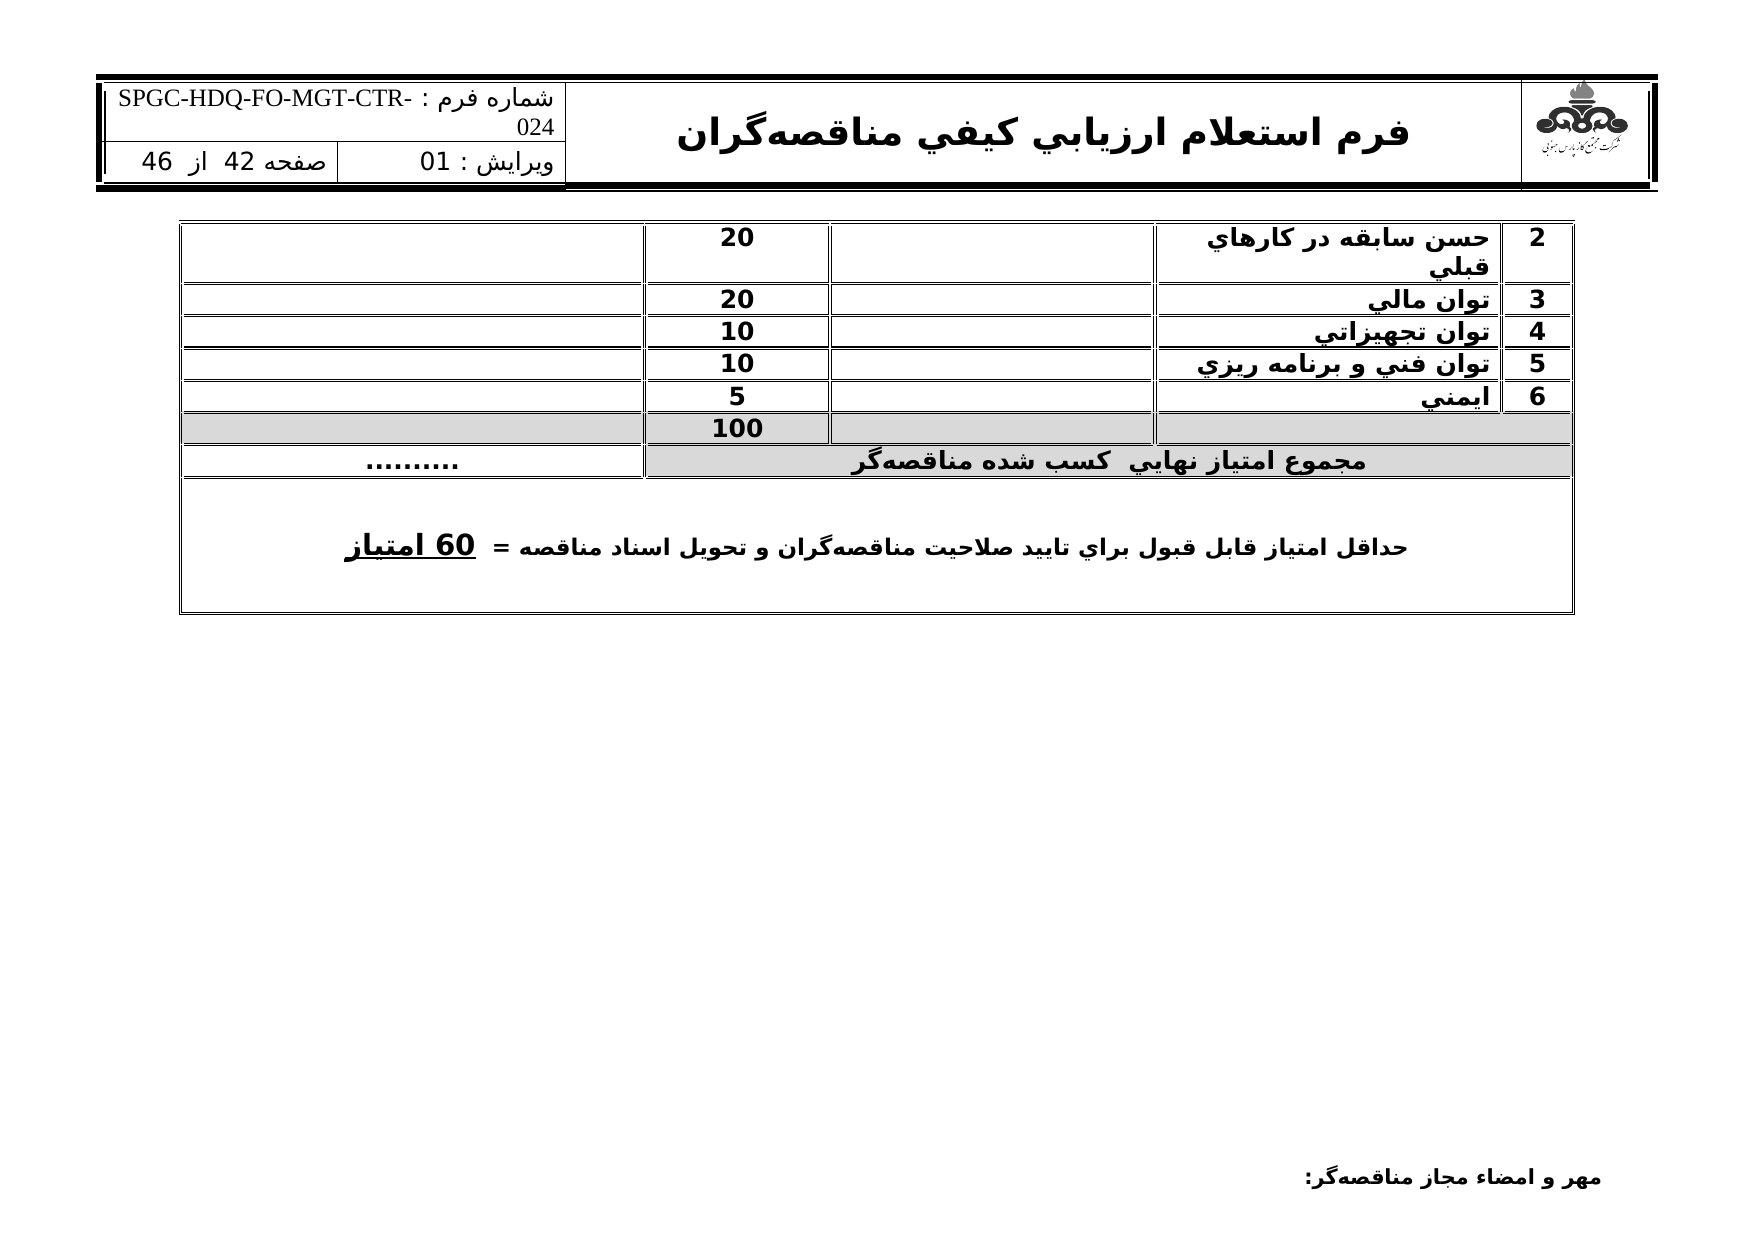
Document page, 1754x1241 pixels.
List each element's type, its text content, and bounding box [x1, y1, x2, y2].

table_cell [180, 221, 645, 282]
table_cell 5 [646, 379, 828, 411]
table_cell [180, 411, 645, 443]
table_cell توان مالي [1157, 282, 1500, 314]
table_cell توان فني و برنامه ريزي [1157, 346, 1500, 379]
table_cell [182, 379, 643, 411]
table_cell 3 [1503, 282, 1572, 314]
table_cell حداقل امتياز قابل قبول براي تاييد صلاحيت مناقصه‌گران و تحويل اسناد مناقصه = 60 امتياز [182, 476, 1572, 612]
table_cell [830, 314, 1155, 346]
table_cell مجموع امتياز نهايي كسب شده مناقصه‌گر [645, 443, 1574, 476]
table_cell .......... [180, 443, 645, 476]
table_cell [832, 282, 1153, 314]
table_cell حسن سابقه در كارهاي قبلي [1155, 224, 1500, 282]
table_cell 6 [1503, 379, 1572, 411]
table_cell 5 [1503, 346, 1572, 379]
table_cell [832, 379, 1153, 411]
table_cell [182, 282, 643, 314]
table_cell [832, 346, 1153, 379]
table_cell [830, 221, 1155, 282]
table_cell 20 [645, 221, 830, 282]
table_cell [1155, 411, 1574, 443]
table_cell ايمني [1157, 379, 1500, 411]
table_cell [182, 346, 643, 379]
table_cell [830, 411, 1155, 443]
table_cell 4 [1501, 314, 1574, 346]
table_cell 2 [1501, 221, 1574, 282]
table_cell 100 [645, 411, 830, 443]
table_cell 20 [646, 282, 828, 314]
table_cell [180, 314, 645, 346]
table_cell توان تجهيزاتي [1155, 314, 1501, 346]
table_cell 10 [645, 314, 830, 346]
picture [1522, 83, 1646, 160]
table_cell 10 [646, 346, 828, 379]
